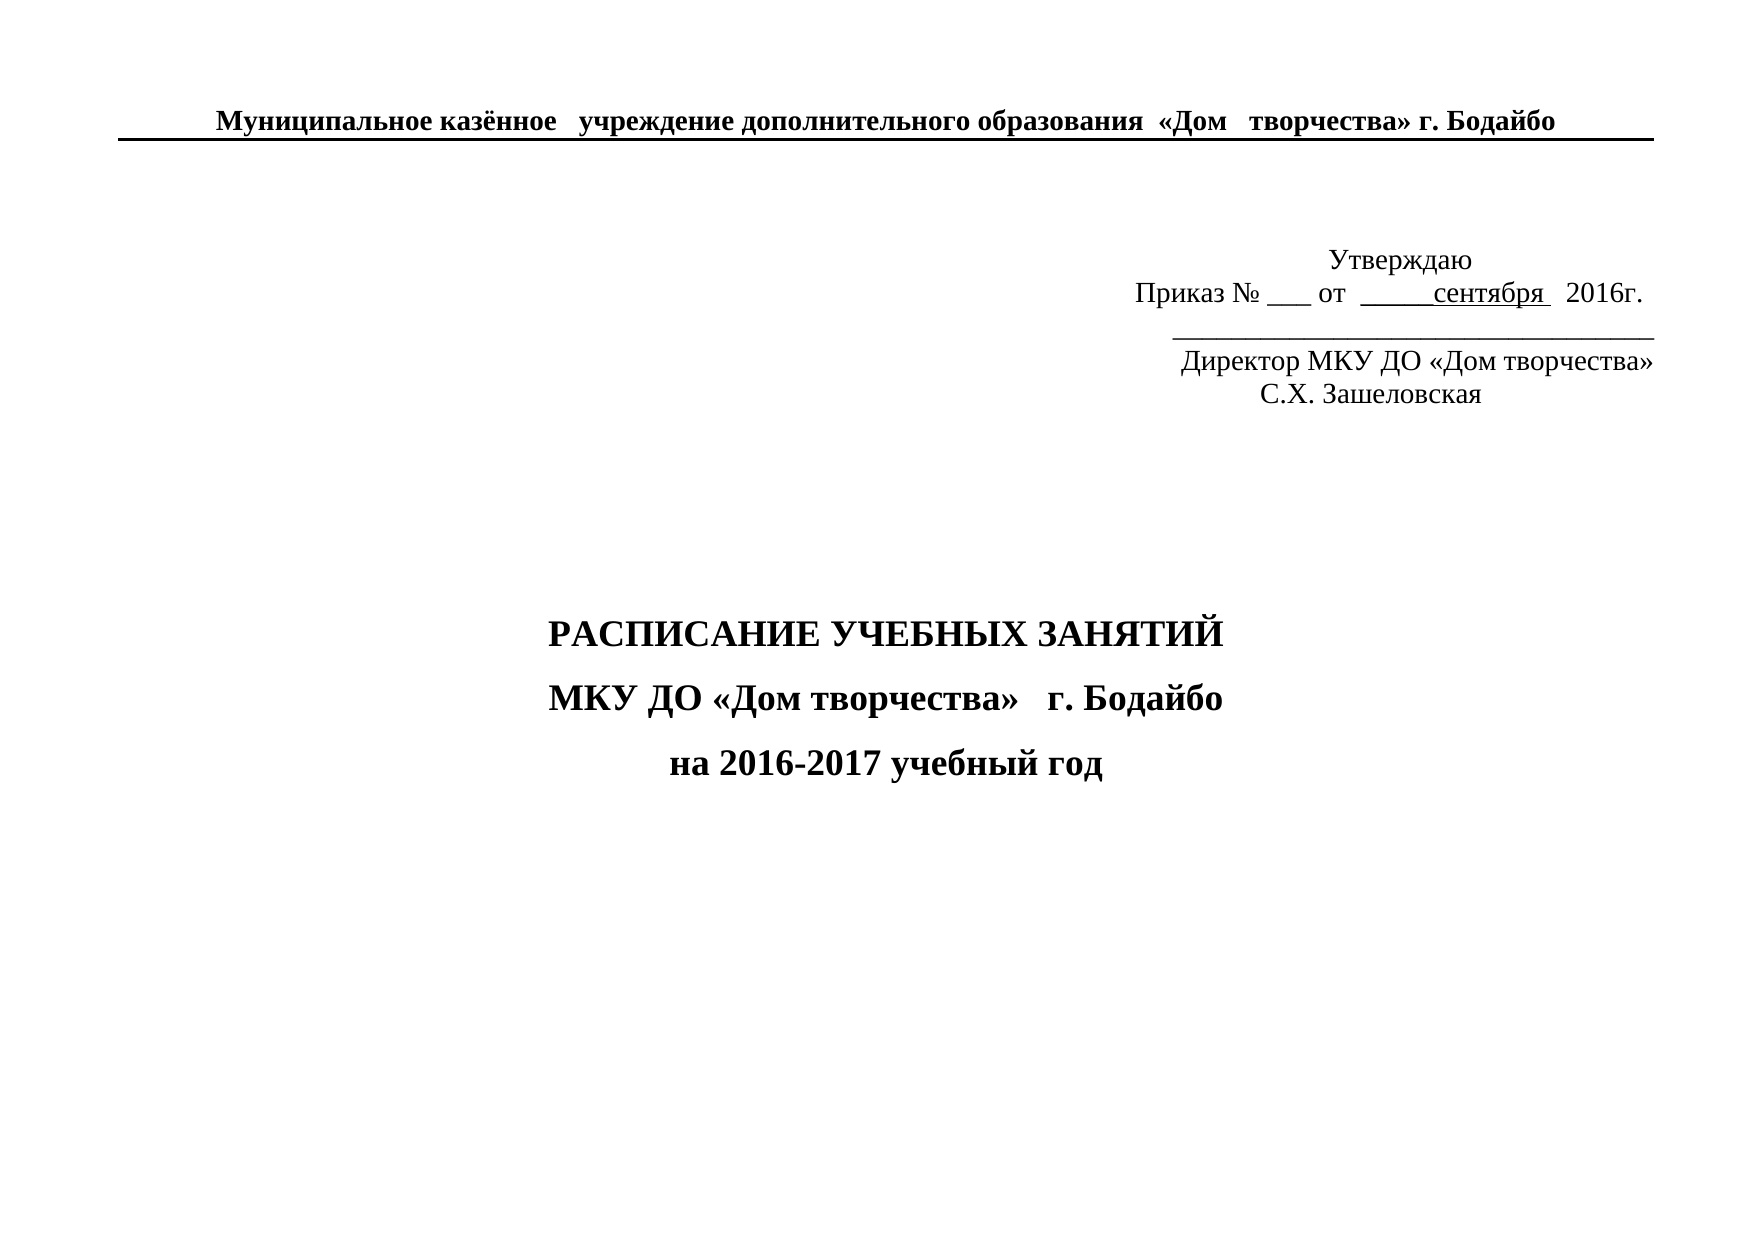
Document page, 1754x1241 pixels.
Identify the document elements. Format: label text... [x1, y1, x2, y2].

text Муниципальное казённое учреждение дополнительного образования «Дом творчества» г. Бодайбо [118, 103, 1654, 138]
text на 2016-2017 учебный год [118, 740, 1654, 783]
text Директор МКУ ДО «Дом творчества» [118, 343, 1654, 376]
text _________________________________ [118, 309, 1654, 343]
text С.Х. Зашеловская [118, 376, 1654, 410]
text Приказ № ___ от _____сентября 2016г. [118, 276, 1654, 309]
text РАСПИСАНИЕ УЧЕБНЫХ ЗАНЯТИЙ [118, 611, 1654, 654]
text МКУ ДО «Дом творчества» г. Бодайбо [118, 676, 1654, 719]
text Утверждаю [118, 242, 1654, 276]
